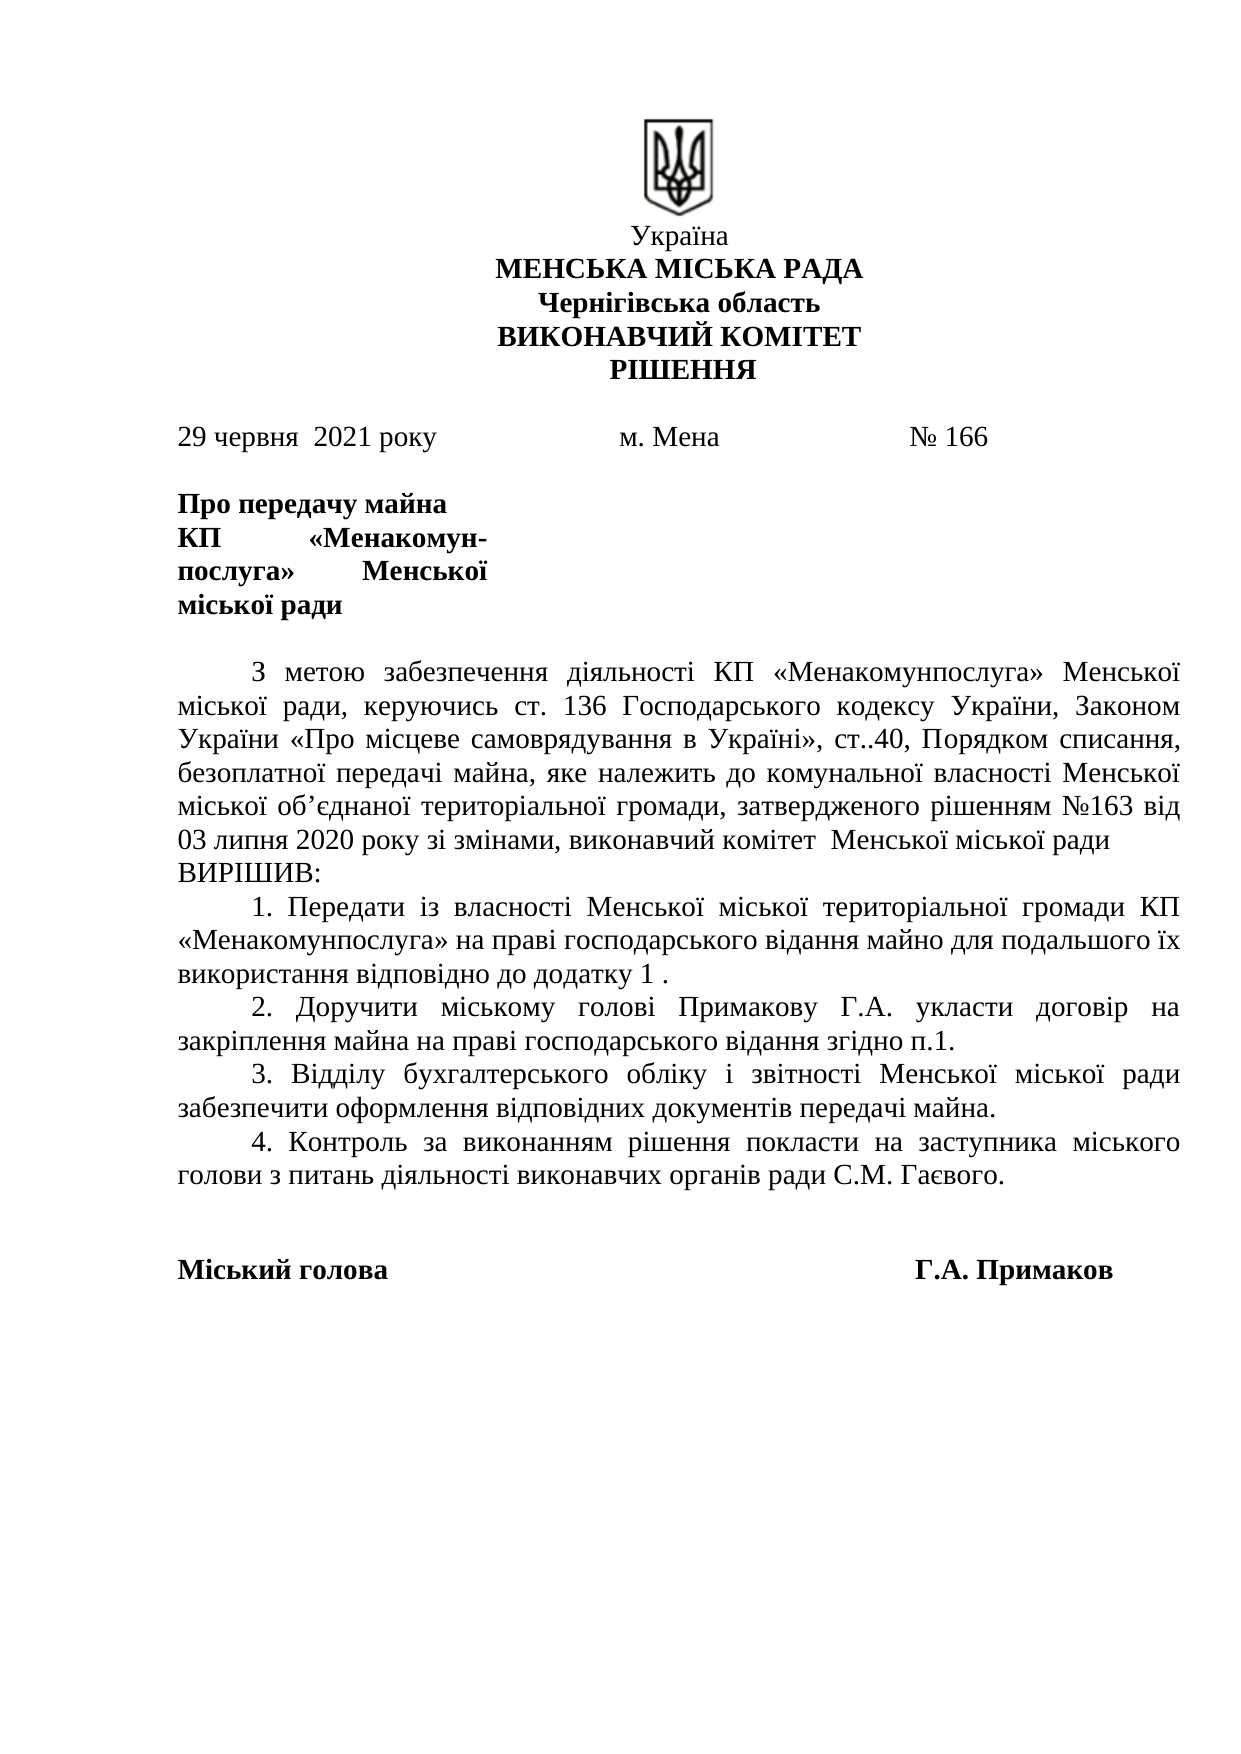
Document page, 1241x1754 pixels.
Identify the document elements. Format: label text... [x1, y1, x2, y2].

text Міський голова Г.А. Примаков [177, 1252, 1181, 1286]
text 2. Доручити міському голові Примакову Г.А. укласти договір на закріплення майна на праві господарського відання згідно п.1. [177, 989, 1181, 1057]
picture [643, 118, 715, 219]
text ВИРІШИВ: [177, 855, 1181, 889]
text 4. Контроль за виконанням рішення покласти на заступника міського голови з питань діяльності виконавчих органів ради С.М. Гаєвого. [177, 1124, 1181, 1191]
text РІШЕННЯ [177, 352, 1181, 386]
text З метою забезпечення діяльності КП «Менакомунпослуга» Менської міської ради, керуючись ст. 136 Господарського кодексу України, Законом України «Про місцеве самоврядування в Україні», ст..40, Порядком списання, безоплатної передачі майна, яке належить до комунальної власності Менської міської об’єднаної територіальної громади, затвердженого рішенням №163 від 03 липня 2020 року зі змінами, виконавчий комітет Менської міської ради [177, 654, 1181, 855]
text ВИКОНАВЧИЙ КОМІТЕТ [177, 319, 1181, 352]
text Про передачу майна [177, 486, 561, 520]
text МЕНСЬКА МІСЬКА РАДА [177, 252, 1181, 285]
text КП «Менакомун-послуга» Менської міської ради [177, 520, 487, 621]
text 29 червня 2021 року м. Мена № 166 [177, 419, 1181, 453]
text Чернігівська область [177, 285, 1181, 319]
text 1. Передати із власності Менської міської територіальної громади КП «Менакомунпослуга» на праві господарського відання майно для подальшого їх використання відповідно до додатку 1 . [177, 889, 1181, 989]
text 3. Відділу бухгалтерського обліку і звітності Менської міської ради забезпечити оформлення відповідних документів передачі майна. [177, 1057, 1181, 1124]
text Україна [177, 218, 1181, 252]
